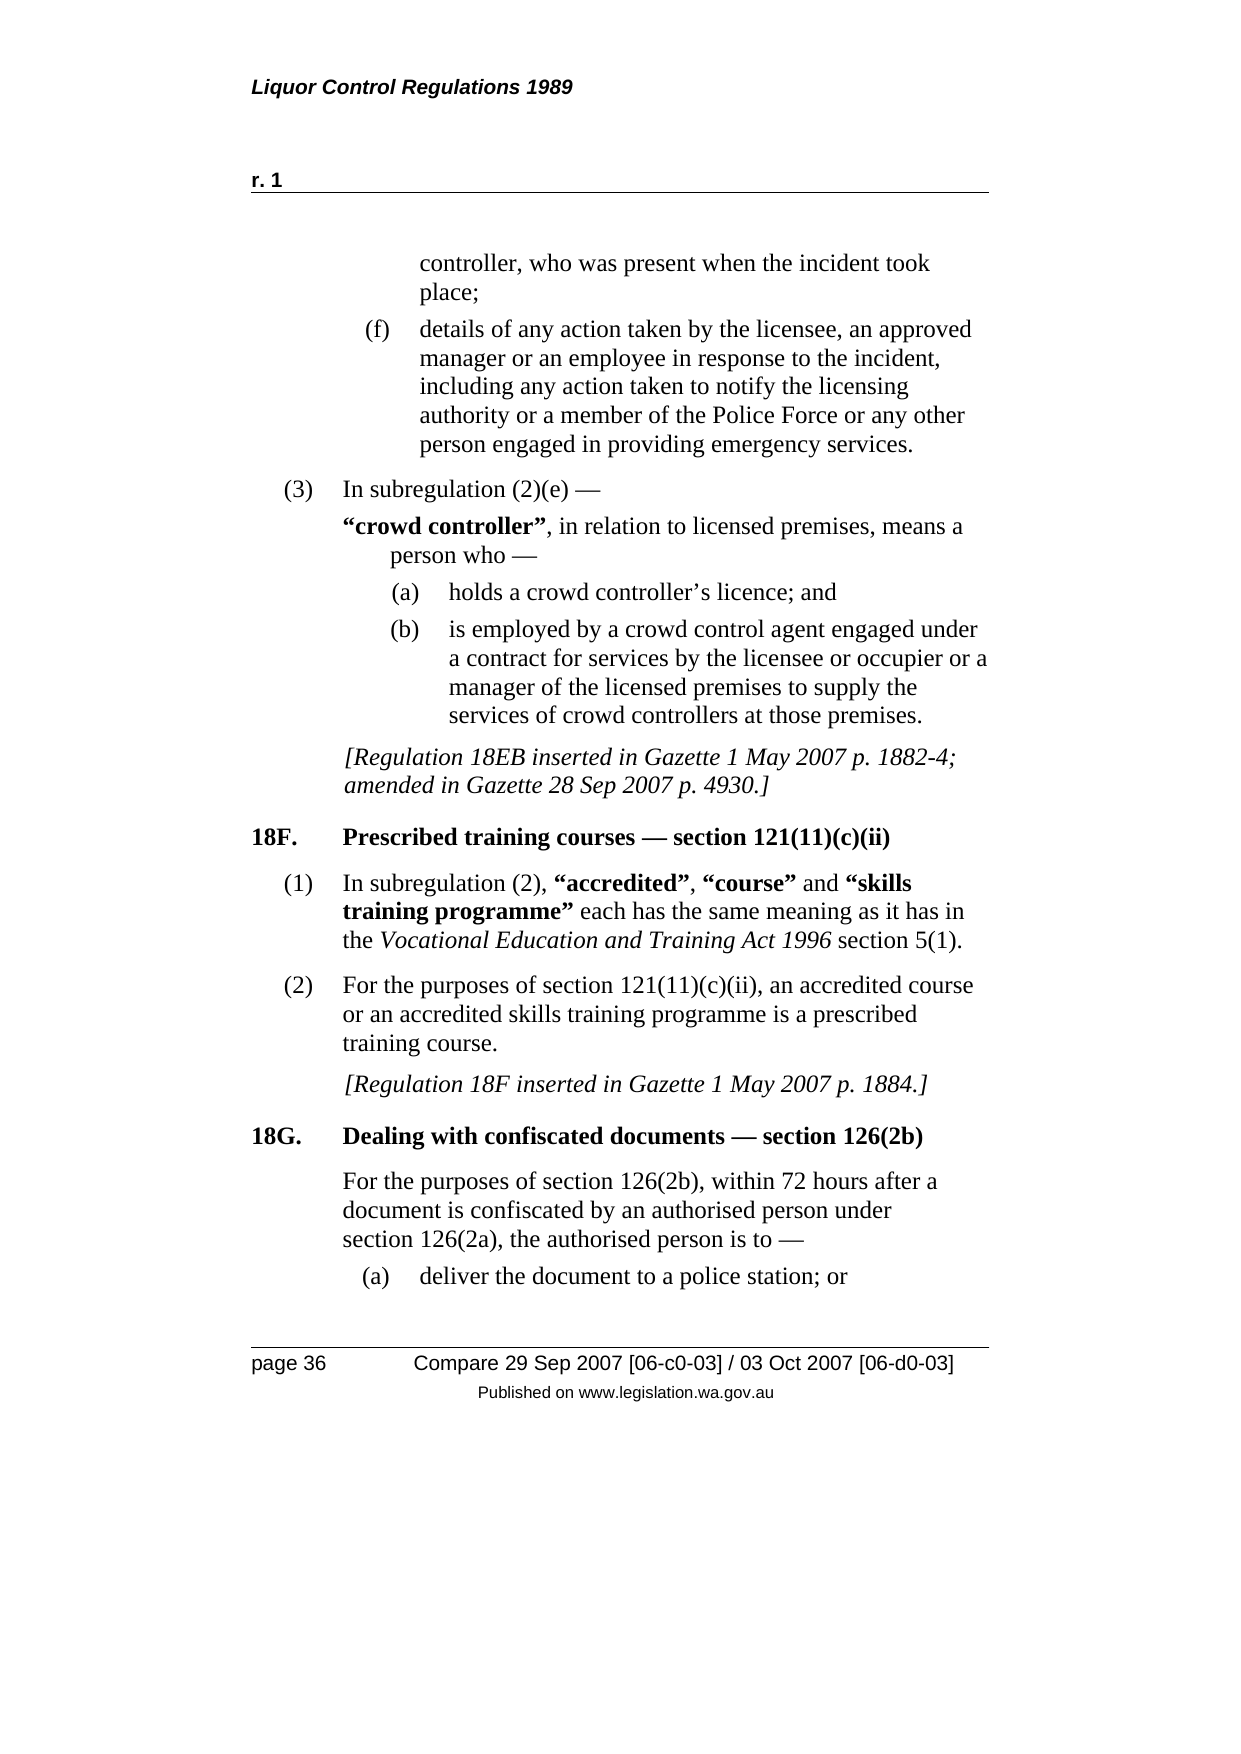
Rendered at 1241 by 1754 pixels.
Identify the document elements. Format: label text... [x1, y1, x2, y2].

subtitle 18F. Prescribed training courses — section 121(11)(c)(ii) [251, 822, 989, 851]
text [Regulation 18F inserted in Gazette 1 May 2007 p. 1884.] [251, 1069, 989, 1098]
text [Regulation 18EB inserted in Gazette 1 May 2007 p. 1882-4; amended in Gazette 28 Sep 2007 p. 4930.] [251, 742, 989, 799]
text (a) deliver the document to a police station; or [251, 1261, 989, 1290]
subtitle 18G. Dealing with confiscated documents — section 126(2b) [251, 1121, 989, 1150]
text (1) In subregulation (2), “accredited”, “course” and “skills training programme” each has the same meaning as it has in the Vocational Education and Training Act 1996 section 5(1). [251, 868, 989, 954]
text (f) details of any action taken by the licensee, an approved manager or an employee in response to the incident, including any action taken to notify the licensing authority or a member of the Police Force or any other person engaged in providing emergency services. [251, 314, 989, 458]
text “crowd controller”, in relation to licensed premises, means a person who — [251, 511, 989, 569]
text (b) is employed by a crowd control agent engaged under a contract for services by the licensee or occupier or a manager of the licensed premises to supply the services of crowd controllers at those premises. [251, 614, 989, 729]
text (3) In subregulation (2)(e) — [251, 474, 989, 503]
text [251, 248, 989, 306]
text (a) holds a crowd controller’s licence; and [251, 577, 989, 606]
text (2) For the purposes of section 121(11)(c)(ii), an accredited course or an accredited skills training programme is a prescribed training course. [251, 971, 989, 1057]
text For the purposes of section 126(2b), within 72 hours after a document is confiscated by an authorised person under section 126(2a), the authorised person is to — [251, 1166, 989, 1253]
